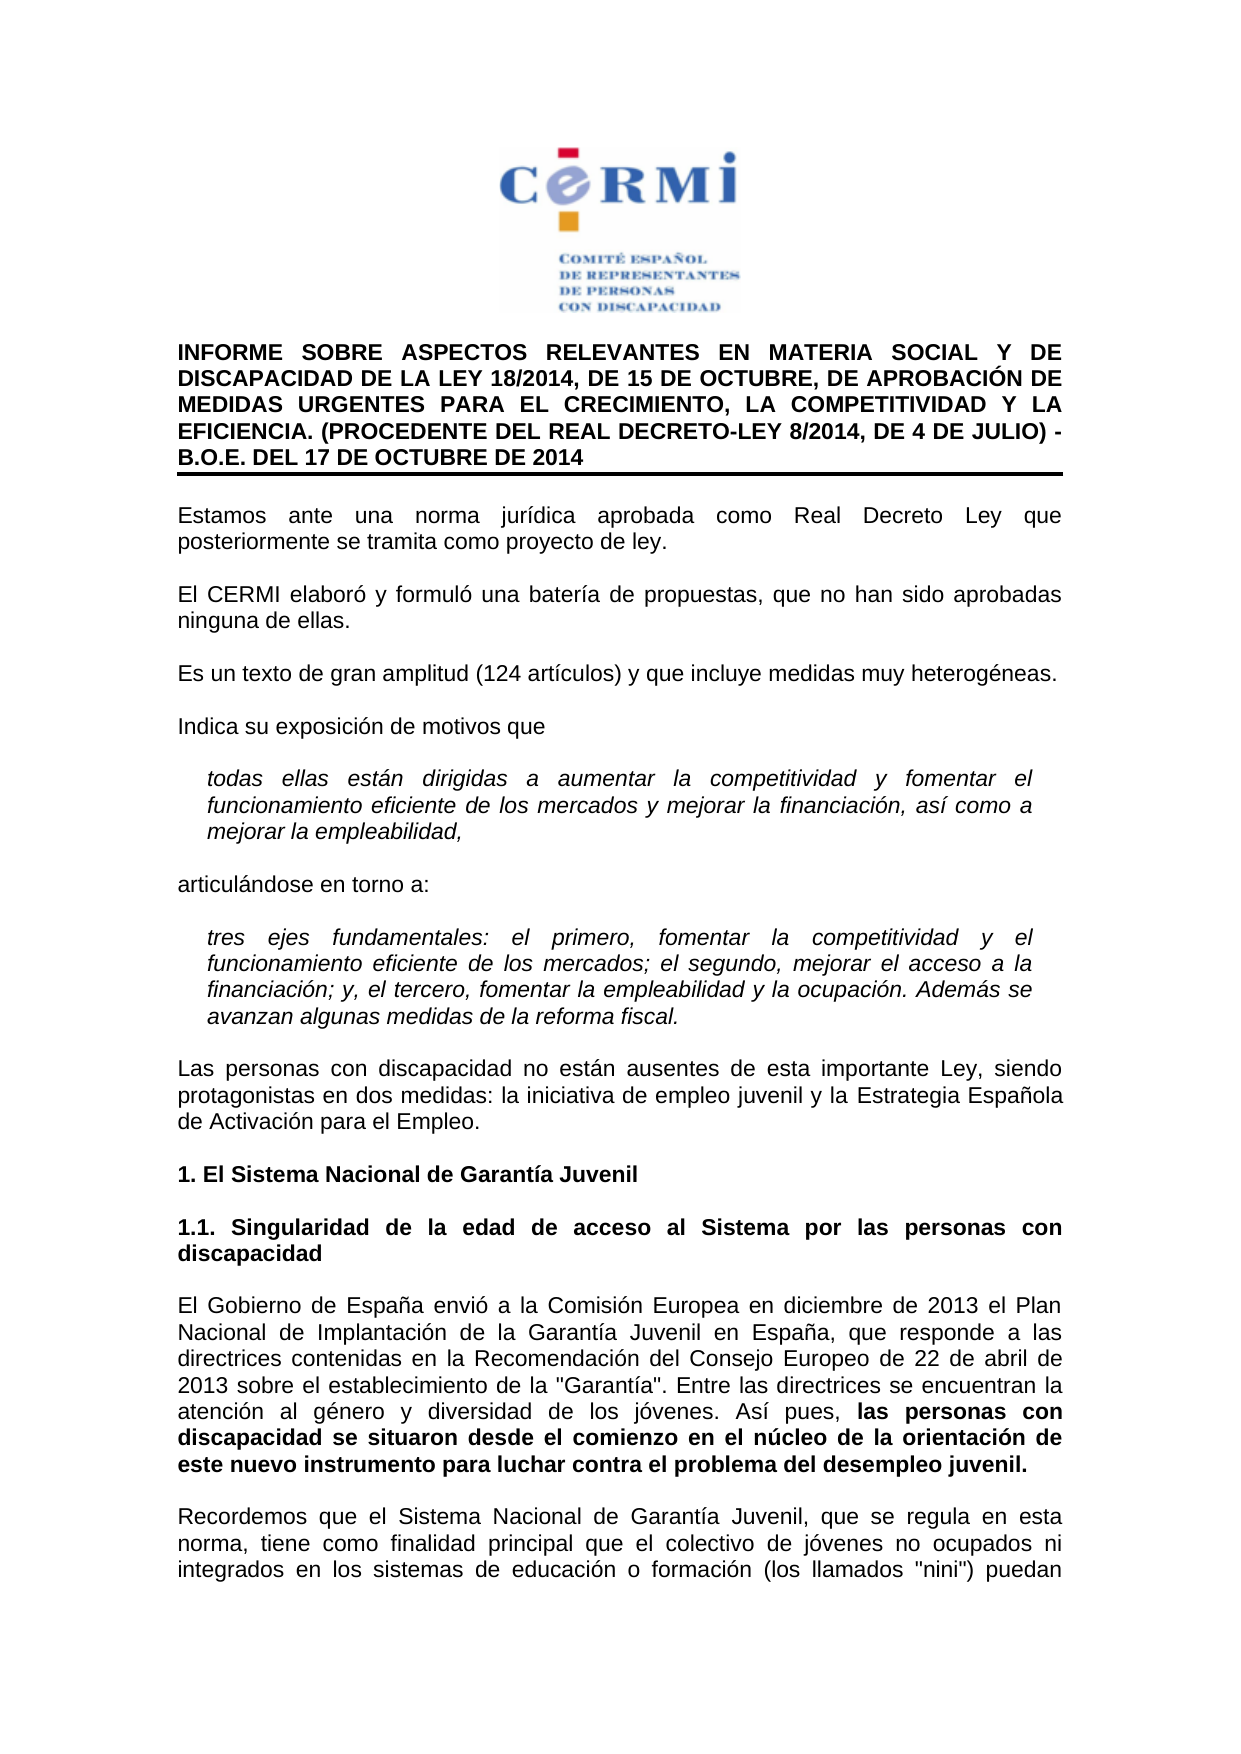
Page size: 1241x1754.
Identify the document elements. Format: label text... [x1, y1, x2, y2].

text 1. El Sistema Nacional de Garantía Juvenil [177, 1161, 1063, 1187]
text Estamos ante una norma jurídica aprobada como Real Decreto Ley que posteriormente se tramita como proyecto de ley. [177, 502, 1063, 554]
text todas ellas están dirigidas a aumentar la competitividad y fomentar el funcionamiento eficiente de los mercados y mejorar la financiación, así como a mejorar la empleabilidad, [207, 765, 1033, 844]
text Las personas con discapacidad no están ausentes de esta importante Ley, siendo protagonistas en dos medidas: la iniciativa de empleo juvenil y la Estrategia Española de Activación para el Empleo. [177, 1055, 1063, 1134]
text articulándose en torno a: [177, 871, 1063, 897]
text El Gobierno de España envió a la Comisión Europea en diciembre de 2013 el Plan Nacional de Implantación de la Garantía Juvenil en España, que responde a las directrices contenidas en la Recomendación del Consejo Europeo de 22 de abril de 2013 sobre el establecimiento de la "Garantía". Entre las directrices se encuentran la atención al género y diversidad de los jóvenes. Así pues, las personas con discapacidad se situaron desde el comienzo en el núcleo de la orientación de este nuevo instrumento para luchar contra el problema del desempleo juvenil. [177, 1292, 1063, 1477]
text 1.1. Singularidad de la edad de acceso al Sistema por las personas con discapacidad [177, 1213, 1063, 1266]
text El CERMI elaboró y formuló una batería de propuestas, que no han sido aprobadas ninguna de ellas. [177, 581, 1063, 634]
text Es un texto de gran amplitud (124 artículos) y que incluye medidas muy heterogéneas. [177, 660, 1063, 686]
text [177, 1503, 1063, 1582]
text INFORME SOBRE ASPECTOS RELEVANTES EN MATERIA SOCIAL Y DE DISCAPACIDAD DE LA LEY 18/2014, DE 15 DE OCTUBRE, DE APROBACIÓN DE MEDIDAS URGENTES PARA EL CRECIMIENTO, LA COMPETITIVIDAD Y LA EFICIENCIA. (PROCEDENTE DEL REAL DECRETO-LEY 8/2014, DE 4 DE JULIO) - B.O.E. DEL 17 DE OCTUBRE DE 2014 [177, 338, 1063, 472]
picture [499, 147, 741, 313]
text tres ejes fundamentales: el primero, fomentar la competitividad y el funcionamiento eficiente de los mercados; el segundo, mejorar el acceso a la financiación; y, el tercero, fomentar la empleabilidad y la ocupación. Además se avanzan algunas medidas de la reforma fiscal. [207, 923, 1033, 1029]
text Indica su exposición de motivos que [177, 713, 1063, 739]
